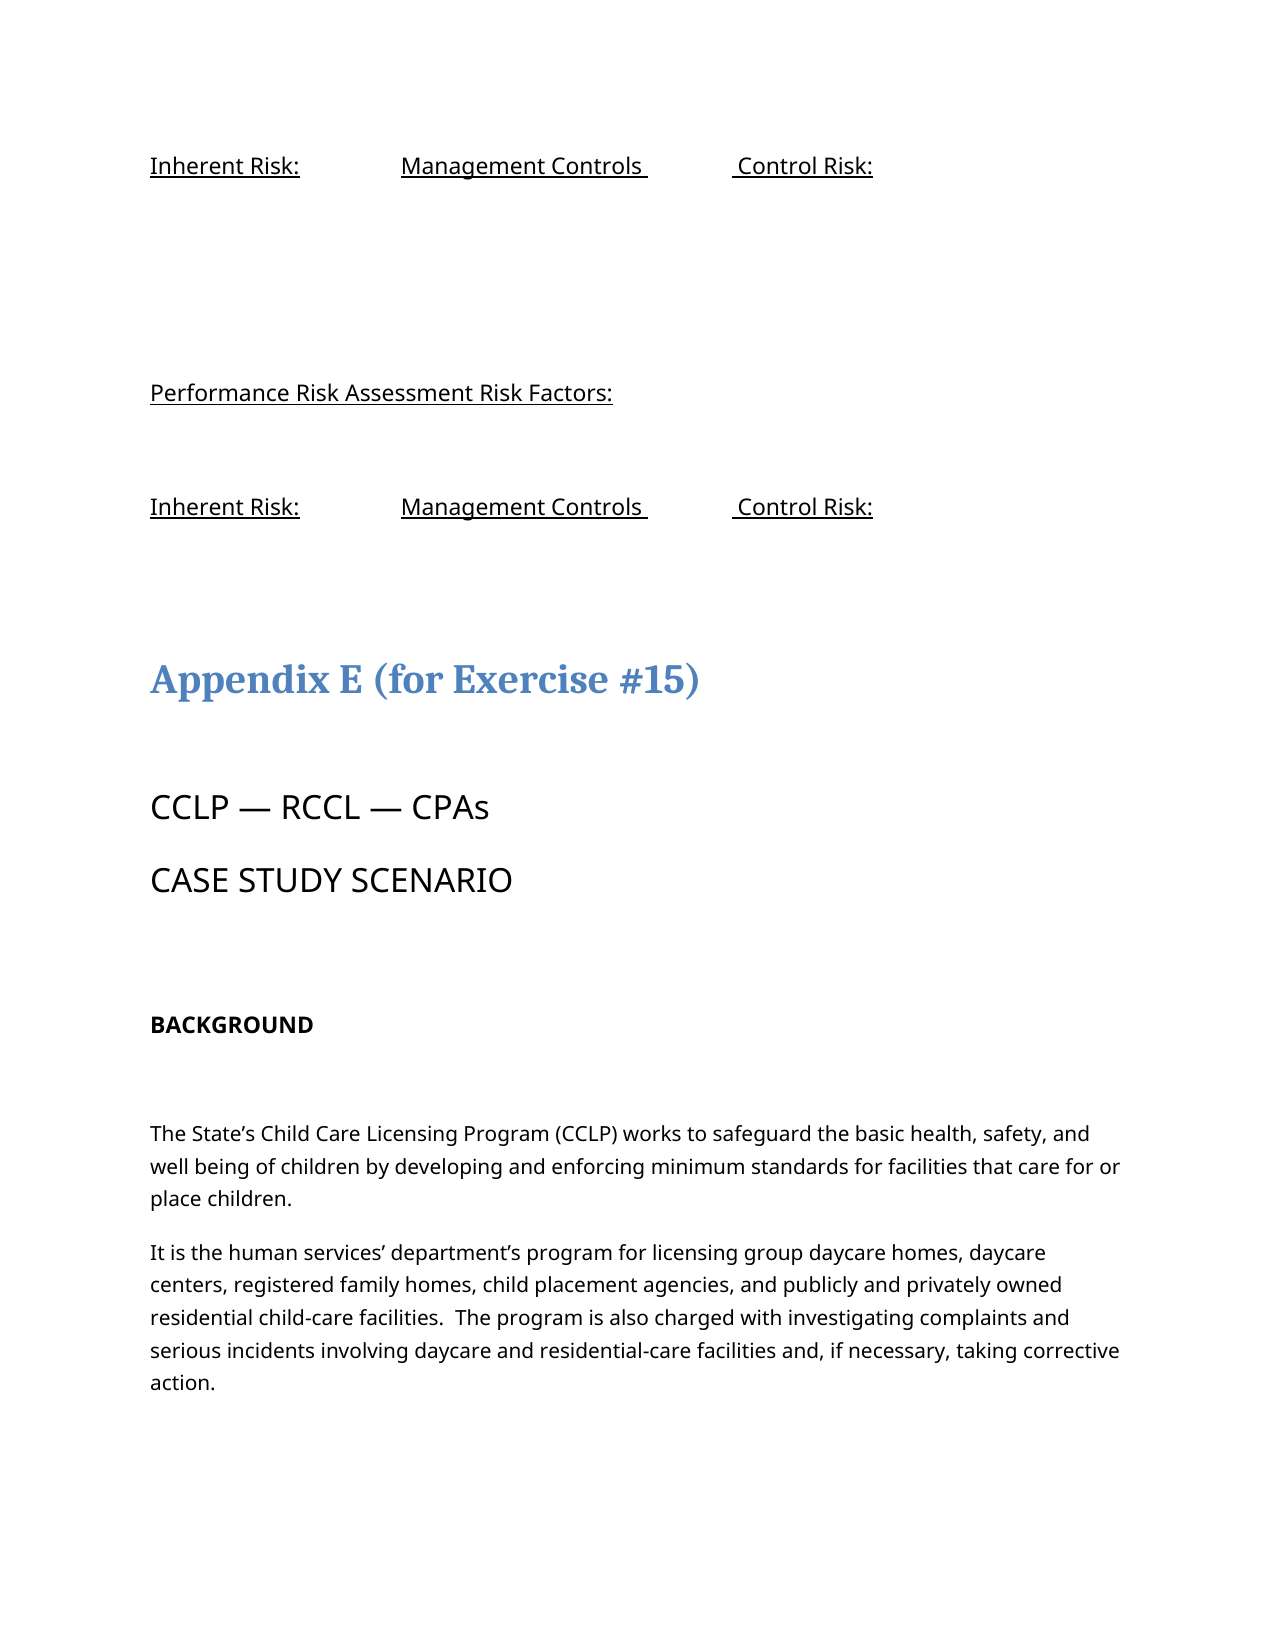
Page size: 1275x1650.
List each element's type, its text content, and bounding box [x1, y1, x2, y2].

text Inherent Risk: Management Controls Control Risk: [150, 150, 1125, 181]
text The State’s Child Care Licensing Program (CCLP) works to safeguard the basic health, safety, and well being of children by developing and enforcing minimum standards for facilities that care for or place children. [150, 1119, 1125, 1213]
text It is the human services’ department’s program for licensing group daycare homes, daycare centers, registered family homes, child placement agencies, and publicly and privately owned residential child-care facilities. The program is also charged with investigating complaints and serious incidents involving daycare and residential-care facilities and, if necessary, taking corrective action. [150, 1238, 1125, 1397]
text CCLP — RCCL — CPAs [150, 784, 1125, 829]
text Inherent Risk: Management Controls Control Risk: [150, 491, 1125, 522]
text BACKGROUND [150, 1009, 1125, 1040]
subtitle Appendix E (for Exercise #15) [150, 656, 1125, 703]
text Performance Risk Assessment Risk Factors: [150, 377, 1125, 408]
text CASE STUDY SCENARIO [150, 857, 1125, 902]
